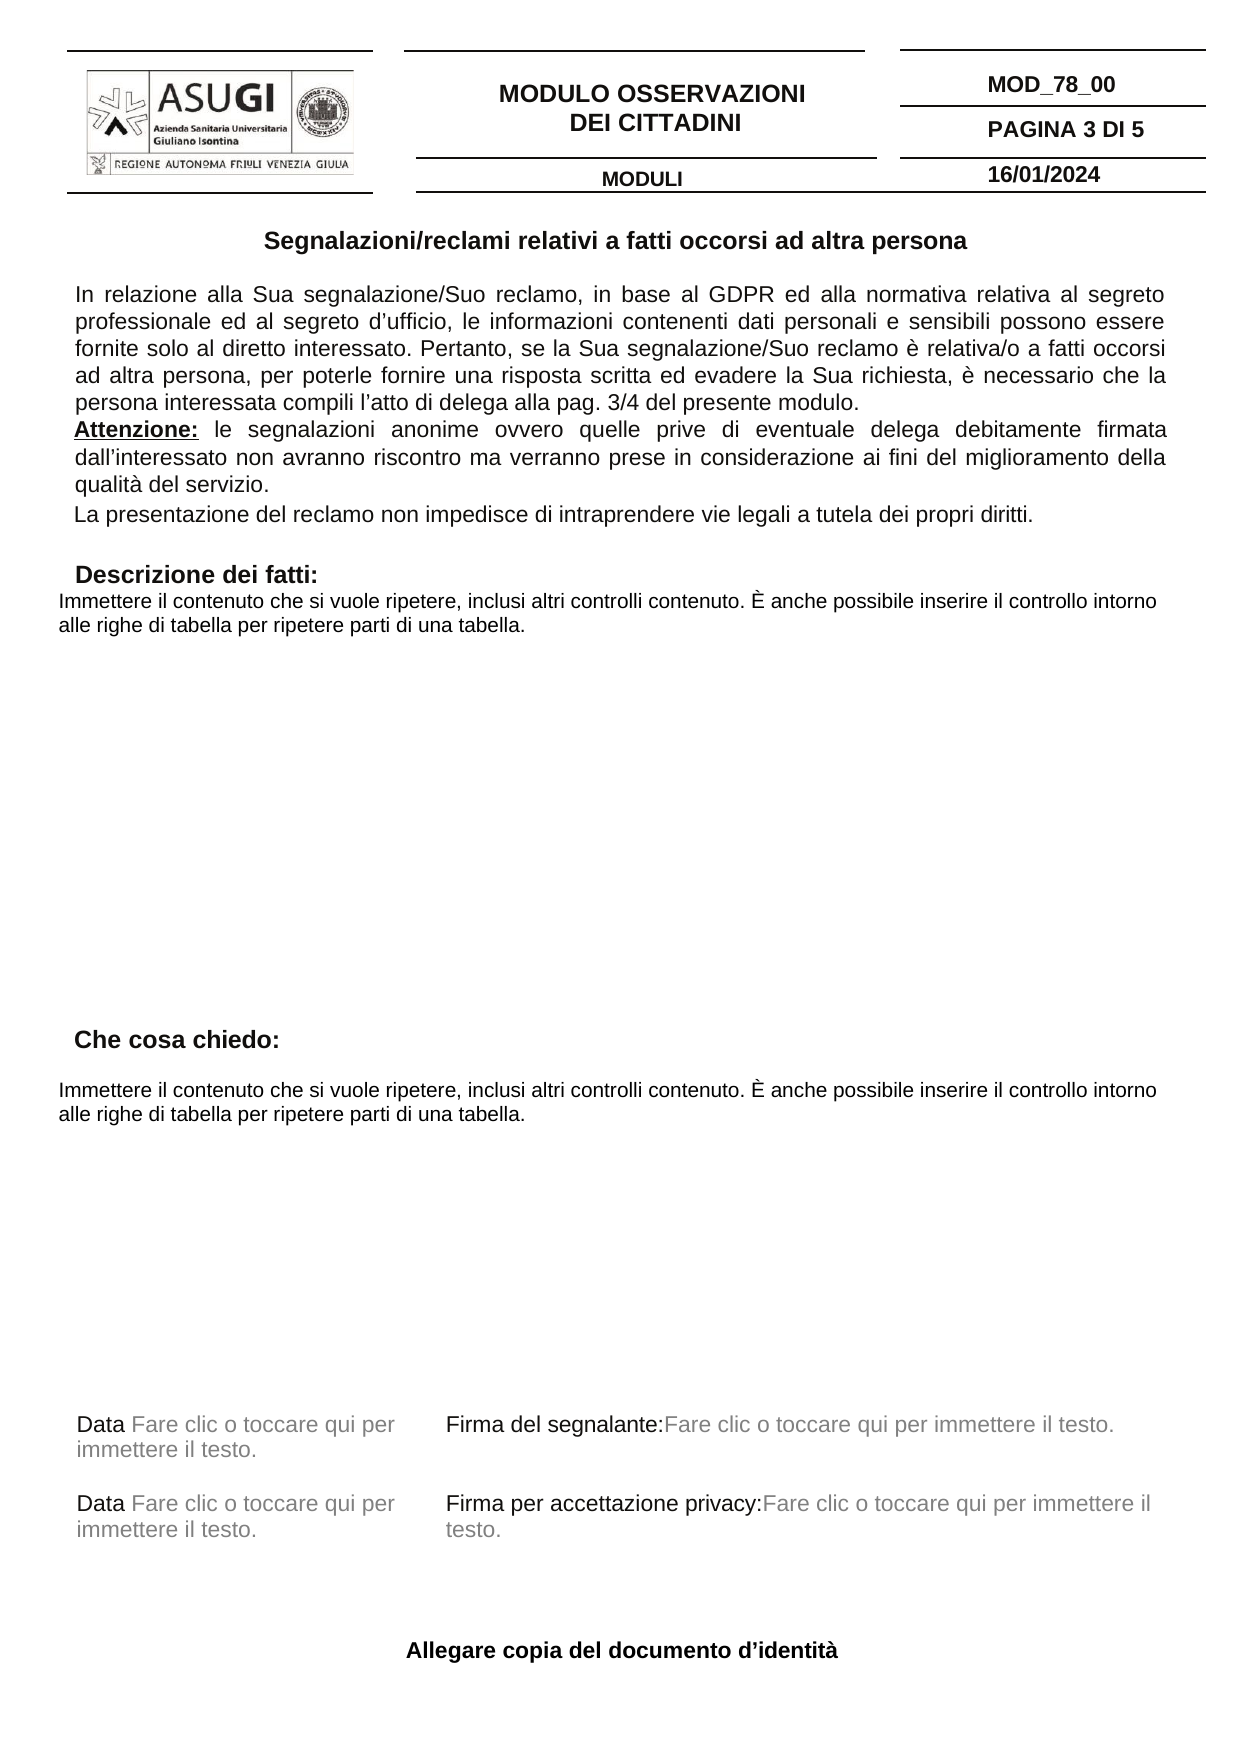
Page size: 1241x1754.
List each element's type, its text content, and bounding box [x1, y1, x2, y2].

text La presentazione del reclamo non impedisce di intraprendere vie legali a tutela dei propri diritti. [73, 501, 1184, 527]
text In relazione alla Sua segnalazione/Suo reclamo, in base al GDPR ed alla normativa relativa al segreto professionale ed al segreto d’ufficio, le informazioni contenenti dati personali e sensibili possono essere fornite solo al diretto interessato. Pertanto, se la Sua segnalazione/Suo reclamo è relativa/o a fatti occorsi ad altra persona, per poterle fornire una risposta scritta ed evadere la Sua richiesta, è necessario che la persona interessata compili l’atto di delega alla pag. 3/4 del presente modulo. [75, 281, 1166, 415]
text Che cosa chiedo: [74, 1025, 1184, 1054]
table_header Data [71, 1412, 446, 1464]
table_header Firma del segnalante: [446, 1412, 1172, 1464]
text Segnalazioni/reclami relativi a fatti occorsi ad altra persona [58, 226, 1172, 254]
table_cell Data [71, 1464, 446, 1578]
table_cell Firma per accettazione privacy: [446, 1464, 1172, 1578]
picture [86, 70, 354, 175]
text Descrizione dei fatti: [75, 560, 1184, 589]
text Attenzione: le segnalazioni anonime ovvero quelle prive di eventuale delega debitamente firmata dall’interessato non avranno riscontro ma verranno prese in considerazione ai fini del miglioramento della qualità del servizio. [73, 416, 1167, 498]
table_cell Allegare copia del documento d’identità [71, 1578, 1172, 1665]
